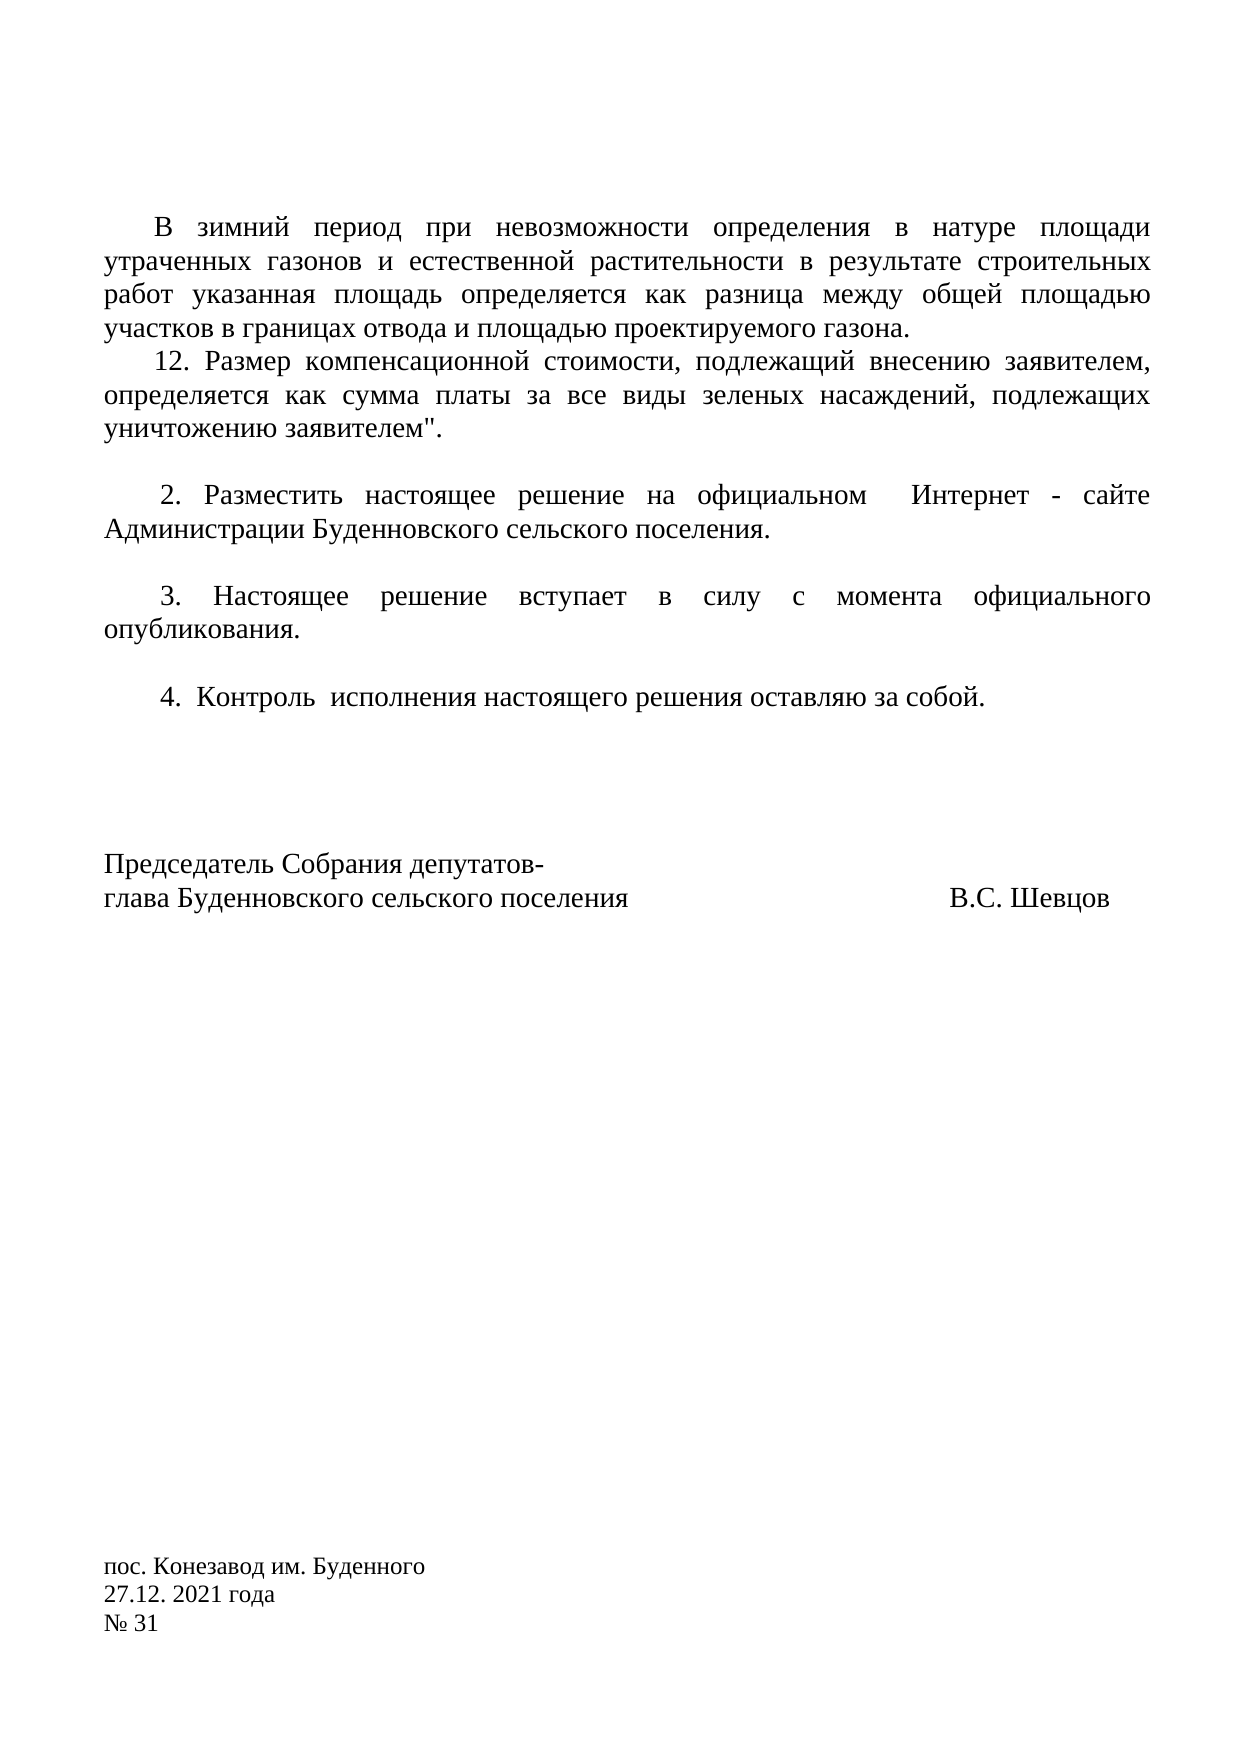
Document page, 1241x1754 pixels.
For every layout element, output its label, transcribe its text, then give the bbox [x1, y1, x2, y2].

text 2. Разместить настоящее решение на официальном Интернет - сайте Администрации Буденновского сельского поселения. [103, 477, 1152, 544]
text 4. Контроль исполнения настоящего решения оставляю за собой. [103, 679, 1152, 712]
text 3. Настоящее решение вступает в силу с момента официального опубликования. [103, 578, 1152, 645]
text № 31 [103, 1608, 1152, 1637]
text В зимний период при невозможности определения в натуре площади утраченных газонов и естественной растительности в результате строительных работ указанная площадь определяется как разница между общей площадью участков в границах отвода и площадью проектируемого газона. [103, 209, 1152, 343]
text пос. Конезавод им. Буденного [103, 1551, 1152, 1579]
text Председатель Собрания депутатов- [103, 846, 1152, 880]
text 27.12. 2021 года [103, 1579, 1152, 1608]
text глава Буденновского сельского поселения В.С. Шевцов [103, 880, 1152, 913]
text 12. Размер компенсационной стоимости, подлежащий внесению заявителем, определяется как сумма платы за все виды зеленых насаждений, подлежащих уничтожению заявителем". [103, 343, 1152, 444]
